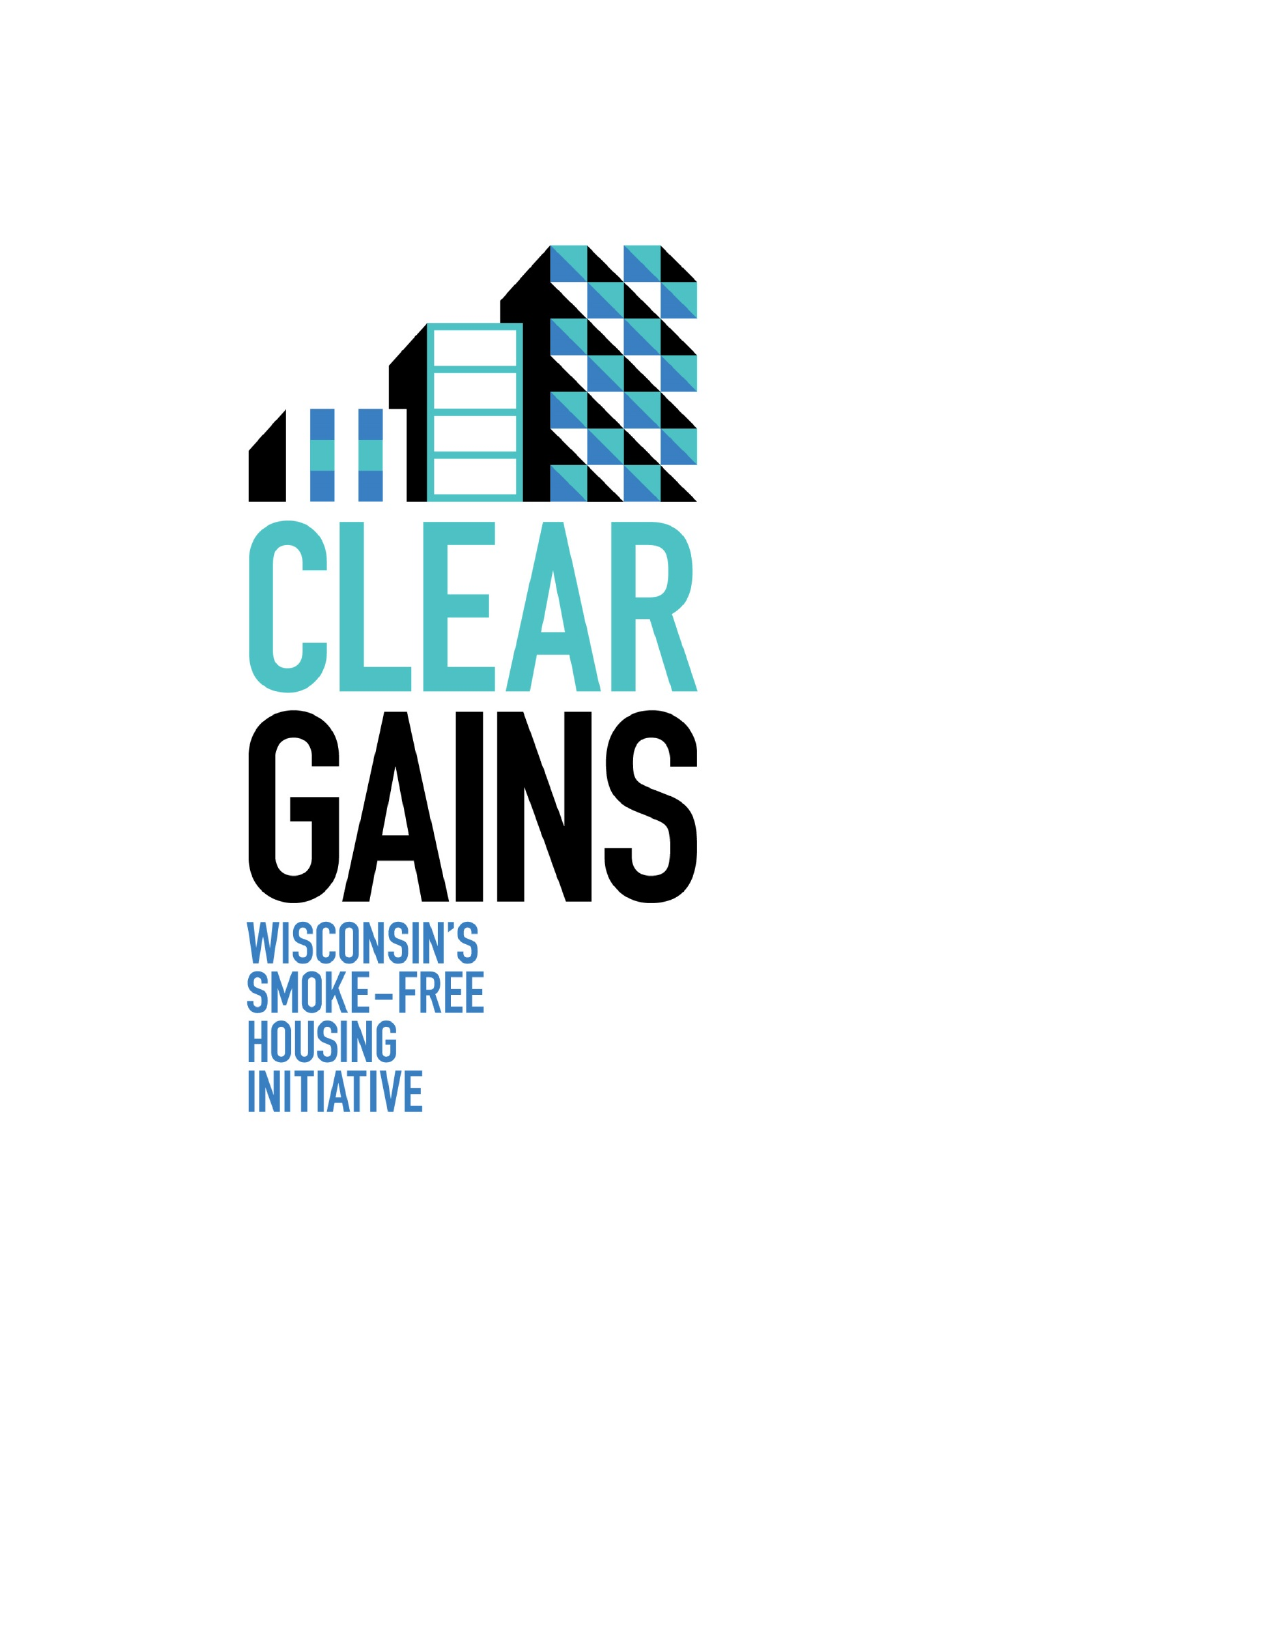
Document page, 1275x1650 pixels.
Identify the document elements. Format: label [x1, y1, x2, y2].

picture [150, 150, 796, 1210]
